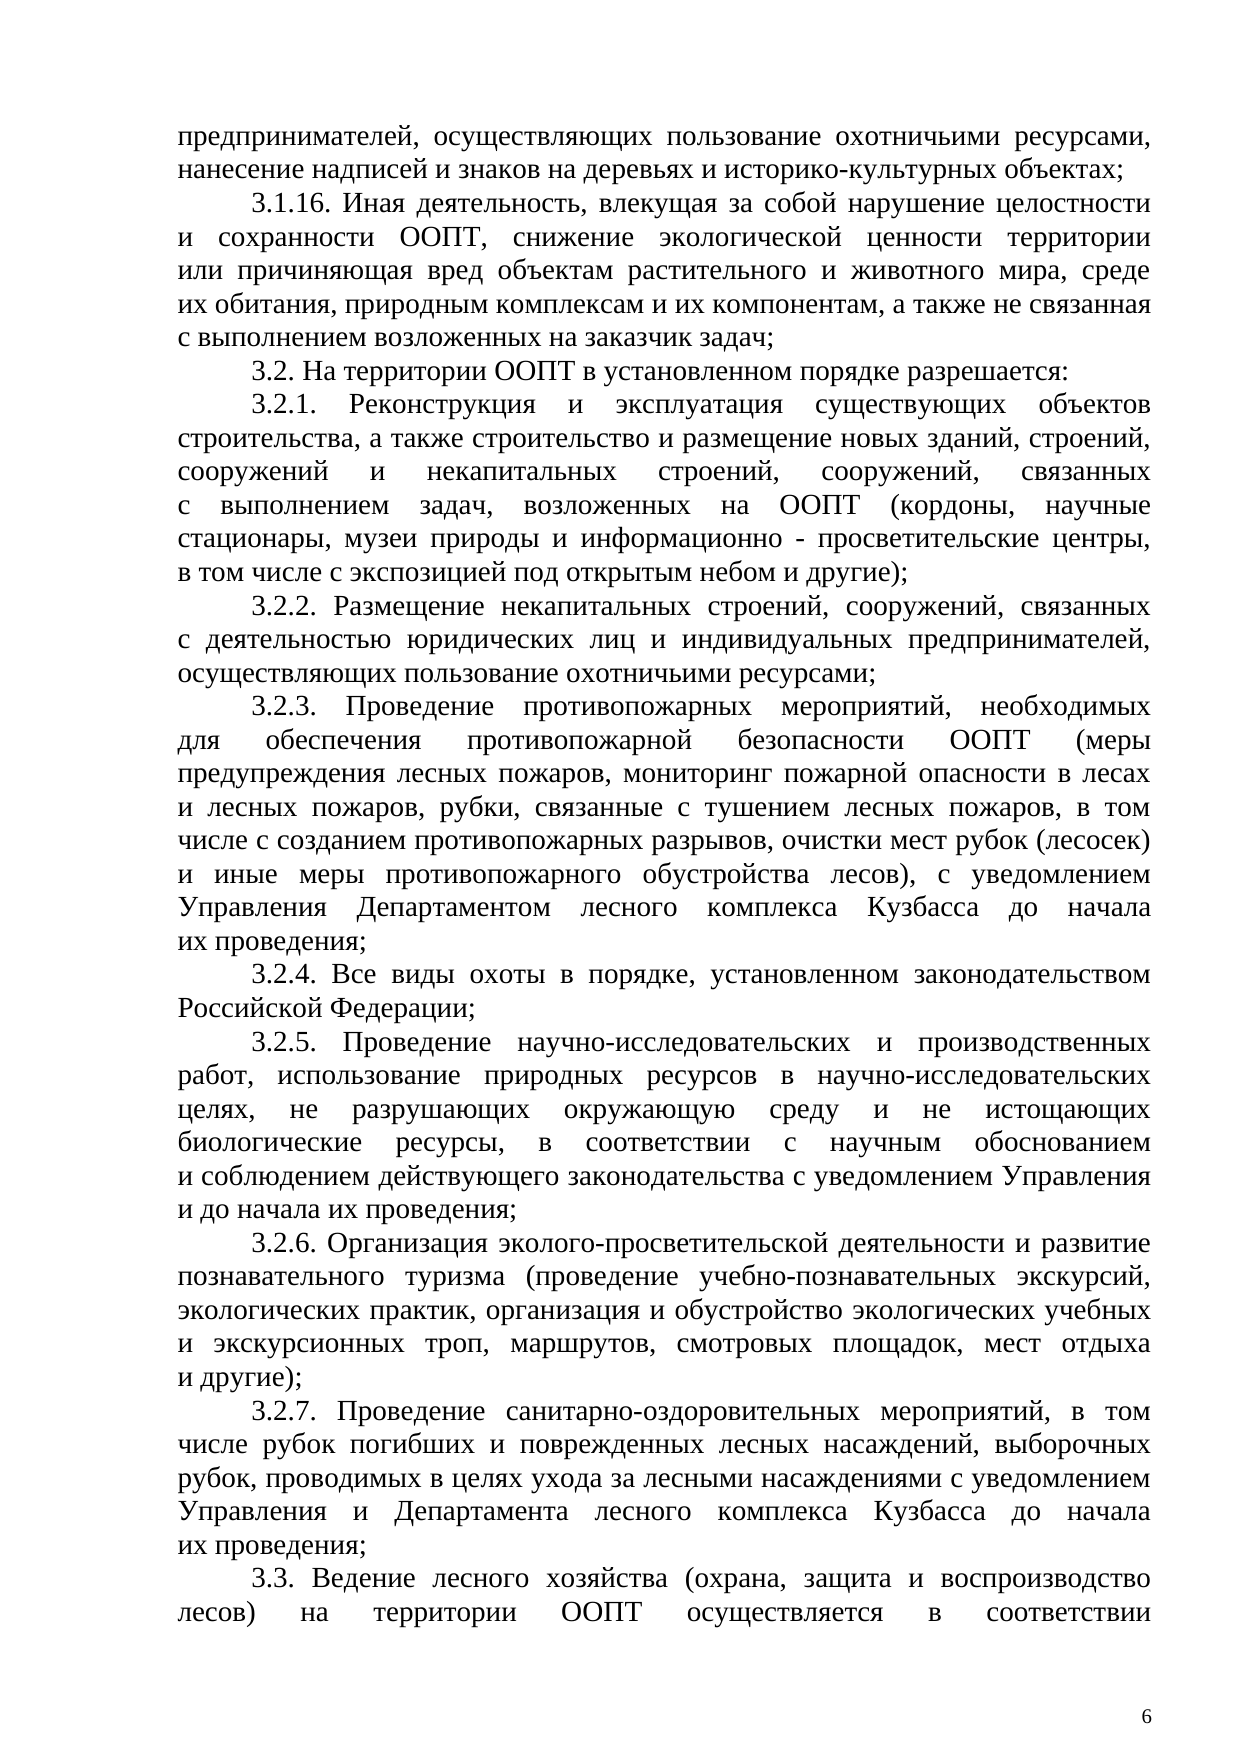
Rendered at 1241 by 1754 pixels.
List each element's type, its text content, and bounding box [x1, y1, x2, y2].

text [177, 118, 1152, 185]
text 3.2. На территории ООПТ в установленном порядке разрешается: [177, 353, 1152, 386]
text 3.2.5. Проведение научно-исследовательских и производственных работ, использование природных ресурсов в научно-исследовательских целях, не разрушающих окружающую среду и не истощающих биологические ресурсы, в соответствии с научным обоснованием и соблюдением действующего законодательства с уведомлением Управления и до начала их проведения; [177, 1024, 1152, 1225]
text 3.2.2. Размещение некапитальных строений, сооружений, связанных с деятельностью юридических лиц и индивидуальных предпринимателей, осуществляющих пользование охотничьими ресурсами; [177, 588, 1152, 688]
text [177, 1560, 1152, 1627]
text 3.2.3. Проведение противопожарных мероприятий, необходимых для обеспечения противопожарной безопасности ООПТ (меры предупреждения лесных пожаров, мониторинг пожарной опасности в лесах и лесных пожаров, рубки, связанные с тушением лесных пожаров, в том числе с созданием противопожарных разрывов, очистки мест рубок (лесосек) и иные меры противопожарного обустройства лесов), с уведомлением Управления Департаментом лесного комплекса Кузбасса до начала их проведения; [177, 688, 1152, 957]
text 3.2.6. Организация эколого-просветительской деятельности и развитие познавательного туризма (проведение учебно-познавательных экскурсий, экологических практик, организация и обустройство экологических учебных и экскурсионных троп, маршрутов, смотровых площадок, мест отдыха и другие); [177, 1225, 1152, 1393]
text 3.1.16. Иная деятельность, влекущая за собой нарушение целостности и сохранности ООПТ, снижение экологической ценности территории или причиняющая вред объектам растительного и животного мира, среде их обитания, природным комплексам и их компонентам, а также не связанная с выполнением возложенных на заказчик задач; [177, 185, 1152, 353]
text 3.2.1. Реконструкция и эксплуатация существующих объектов строительства, а также строительство и размещение новых зданий, строений, сооружений и некапитальных строений, сооружений, связанных с выполнением задач, возложенных на ООПТ (кордоны, научные стационары, музеи природы и информационно - просветительские центры, в том числе с экспозицией под открытым небом и другие); [177, 386, 1152, 588]
text 3.2.7. Проведение санитарно-оздоровительных мероприятий, в том числе рубок погибших и поврежденных лесных насаждений, выборочных pyбoк, проводимых в целях ухода за лесными насаждениями с уведомлением Управления и Департамента лесного комплекса Кyзбacca до начала их проведения; [177, 1393, 1152, 1560]
text 3.2.4. Все виды охоты в порядке, установленном законодательством Российской Федерации; [177, 957, 1152, 1024]
